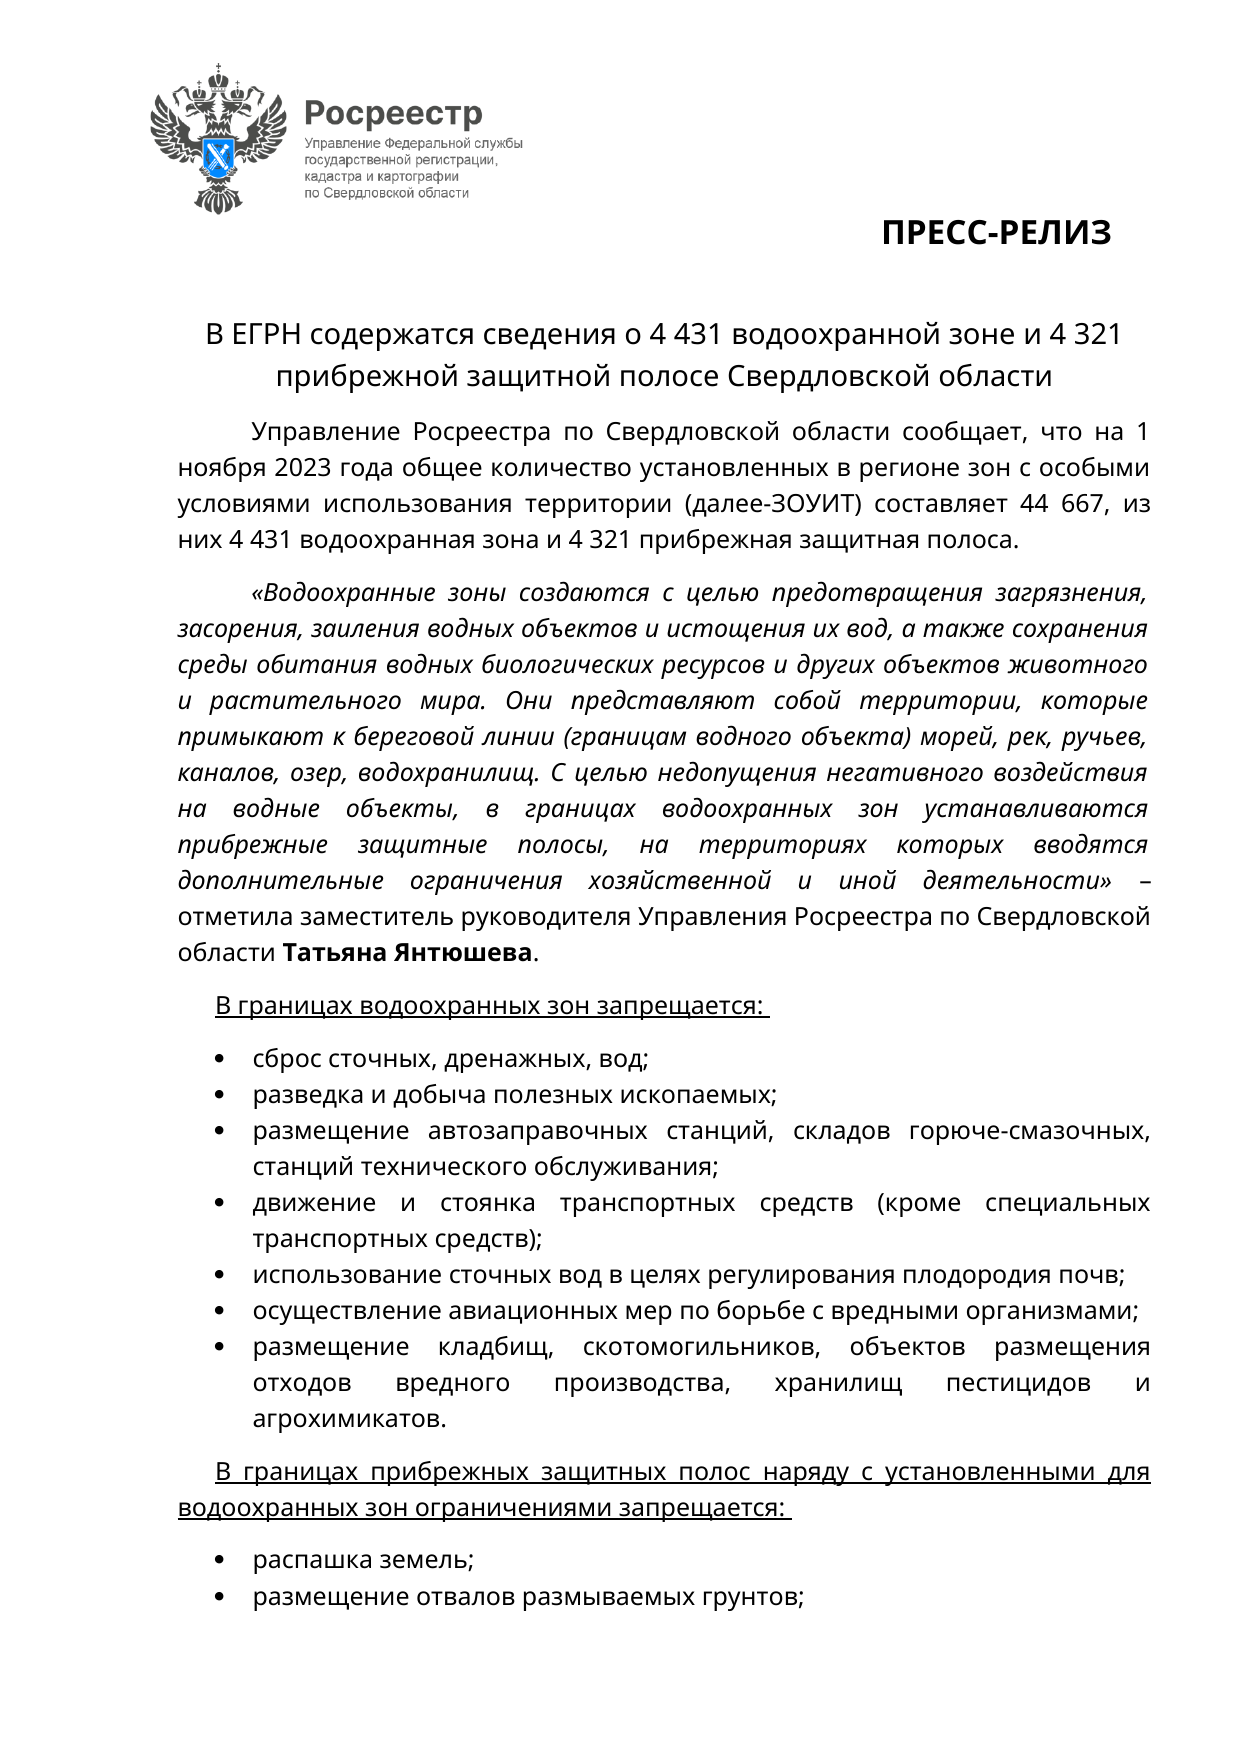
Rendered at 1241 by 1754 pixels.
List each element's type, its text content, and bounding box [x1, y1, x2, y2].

list сброс сточных, дренажных, вод; [215, 1040, 1152, 1074]
list распашка земель; [215, 1542, 1152, 1576]
list движение и стоянка транспортных средств (кроме специальных транспортных средств); [215, 1184, 1152, 1254]
list размещение автозаправочных станций, складов горюче-смазочных, станций технического обслуживания; [215, 1112, 1152, 1182]
text В ЕГРН содержатся сведения о 4 431 водоохранной зоне и 4 321 прибрежной защитной полосе Свердловской области [177, 313, 1152, 395]
list размещение кладбищ, скотомогильников, объектов размещения отходов вредного производства, хранилищ пестицидов и агрохимикатов. [215, 1329, 1152, 1435]
text В границах прибрежных защитных полос наряду с установленными для водоохранных зон ограничениями запрещается: [177, 1453, 1152, 1523]
list использование сточных вод в целях регулирования плодородия почв; [215, 1257, 1152, 1291]
text В границах водоохранных зон запрещается: [177, 988, 1152, 1022]
text «Водоохранные зоны создаются с целью предотвращения загрязнения, засорения, заиления водных объектов и истощения их вод, а также сохранения среды обитания водных биологических ресурсов и других объектов животного и растительного мира. Они представляют собой территории, которые примыкают к береговой линии (границам водного объекта) морей, рек, ручьев, каналов, озер, водохранилищ. С целью недопущения негативного воздействия на водные объекты, в границах водоохранных зон устанавливаются прибрежные защитные полосы, на территориях которых вводятся дополнительные ограничения хозяйственной и иной деятельности» – отметила заместитель руководителя Управления Росреестра по Свердловской области Татьяна Янтюшева. [177, 574, 1152, 969]
text Управление Росреестра по Свердловской области сообщает, что на 1 ноября 2023 года общее количество установленных в регионе зон с особыми условиями использования территории (далее-ЗОУИТ) составляет 44 667, из них 4 431 водоохранная зона и 4 321 прибрежная защитная полоса. [177, 414, 1152, 556]
list разведка и добыча полезных ископаемых; [215, 1076, 1152, 1110]
list осуществление авиационных мер по борьбе с вредными организмами; [215, 1293, 1152, 1327]
picture [150, 63, 593, 225]
list размещение отвалов размываемых грунтов; [215, 1578, 1152, 1612]
text ПРЕСС-РЕЛИЗ [767, 209, 1152, 254]
